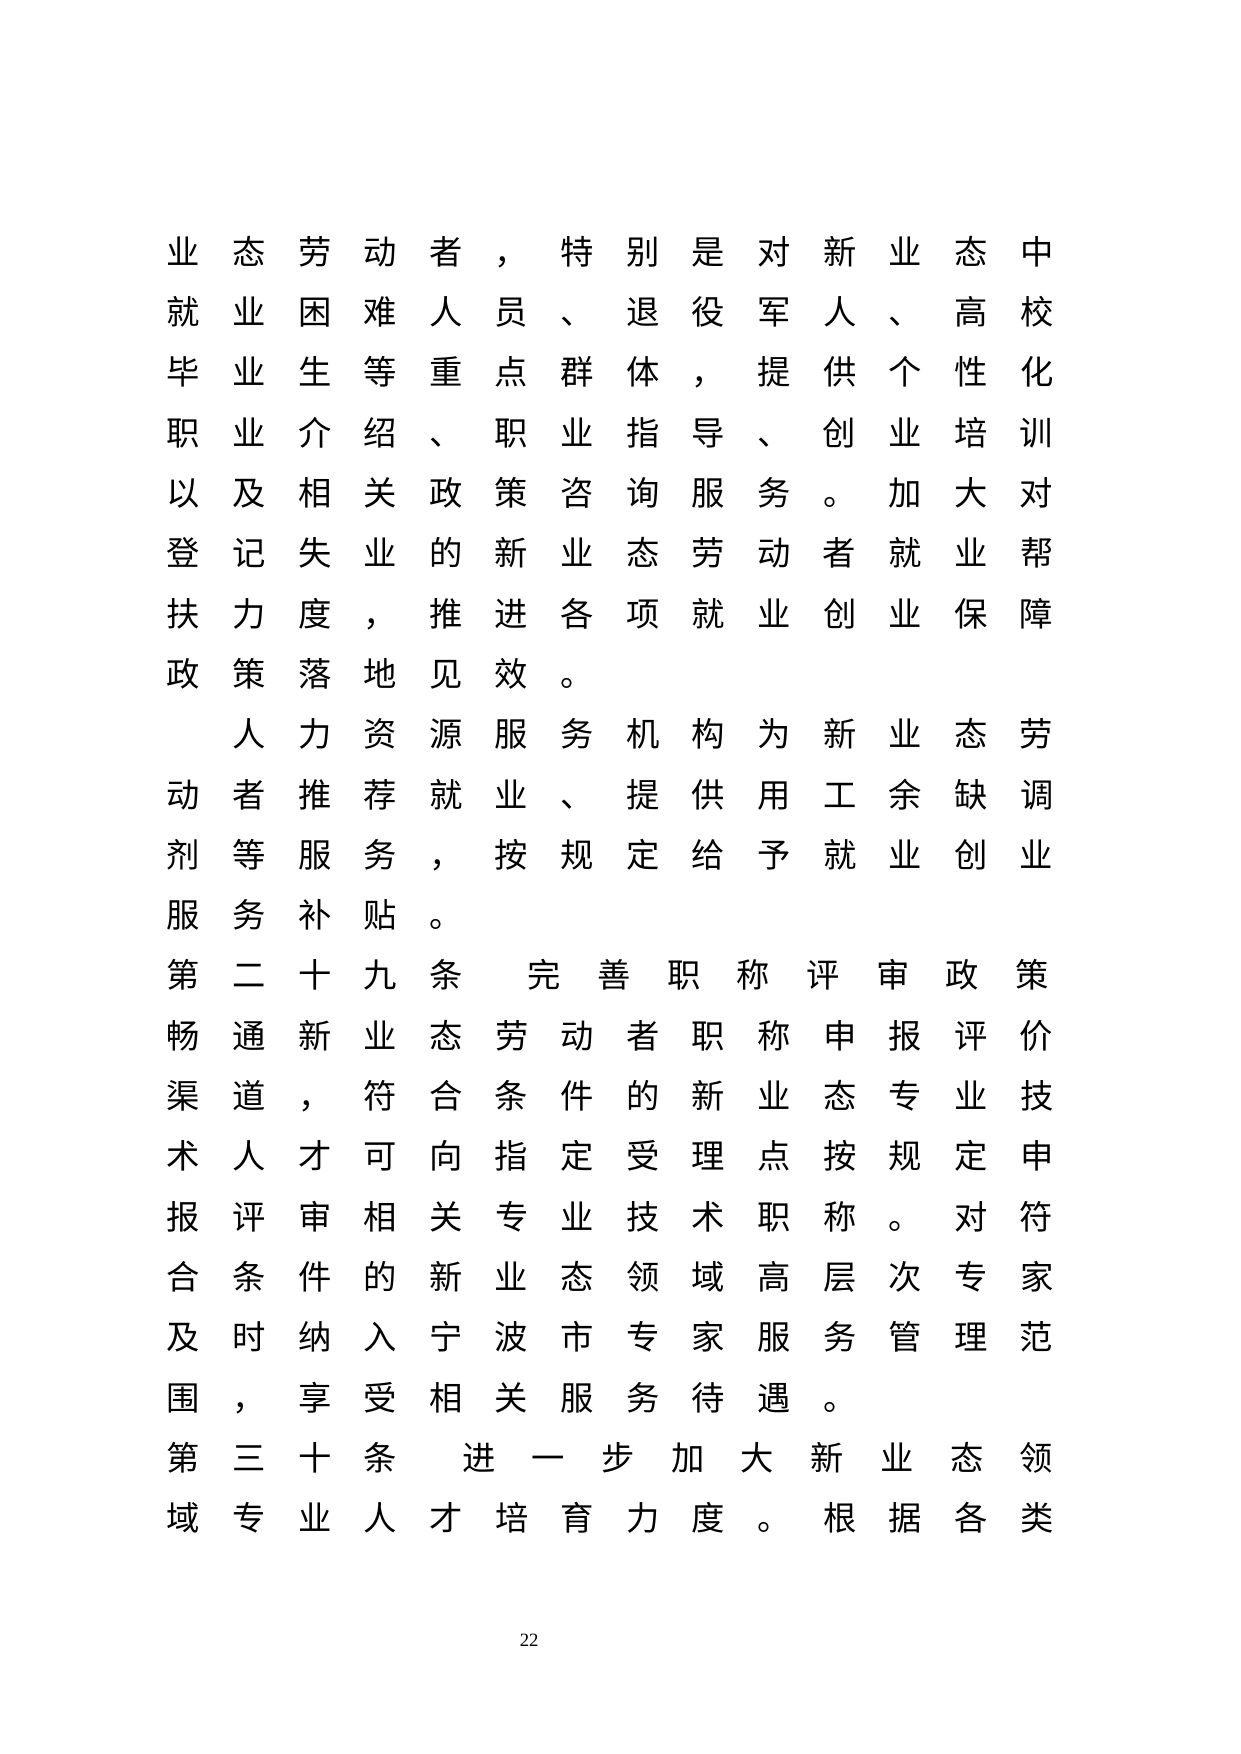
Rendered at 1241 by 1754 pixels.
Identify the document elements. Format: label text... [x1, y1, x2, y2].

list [167, 219, 1085, 702]
text 人力资源服务机构为新业态劳动者推荐就业、提供用工余缺调剂等服务，按规定给予就业创业服务补贴。 [167, 702, 1085, 943]
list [167, 1426, 1085, 1546]
list 完善职称评审政策，畅通新业态劳动者职称申报评价渠道，符合条件的新业态专业技术人才可向指定受理点按规定申报评审相关专业技术职称。对符合条件的新业态领域高层次专家及时纳入宁波市专家服务管理范围，享受相关服务待遇。 [167, 943, 1085, 1426]
